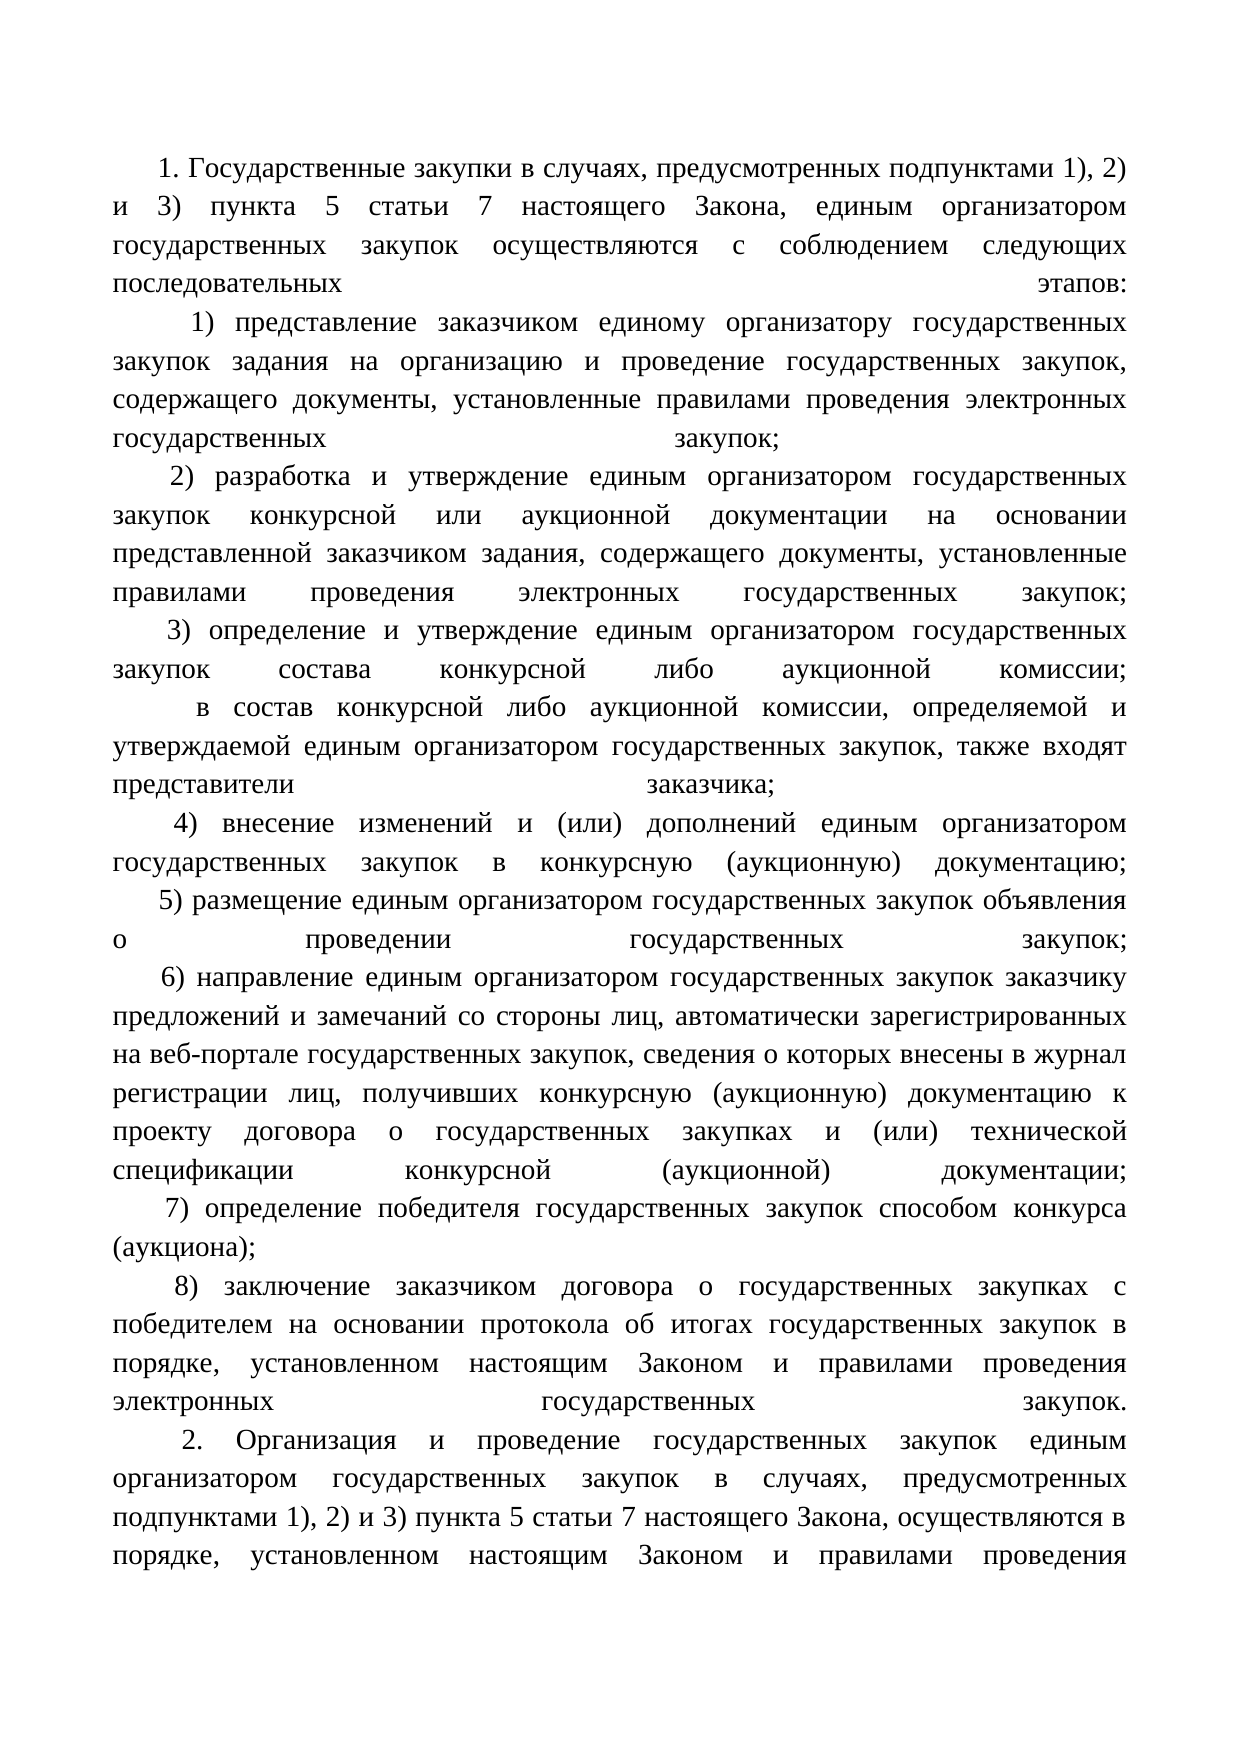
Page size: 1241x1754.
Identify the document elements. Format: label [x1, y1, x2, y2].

text [112, 150, 1128, 1571]
